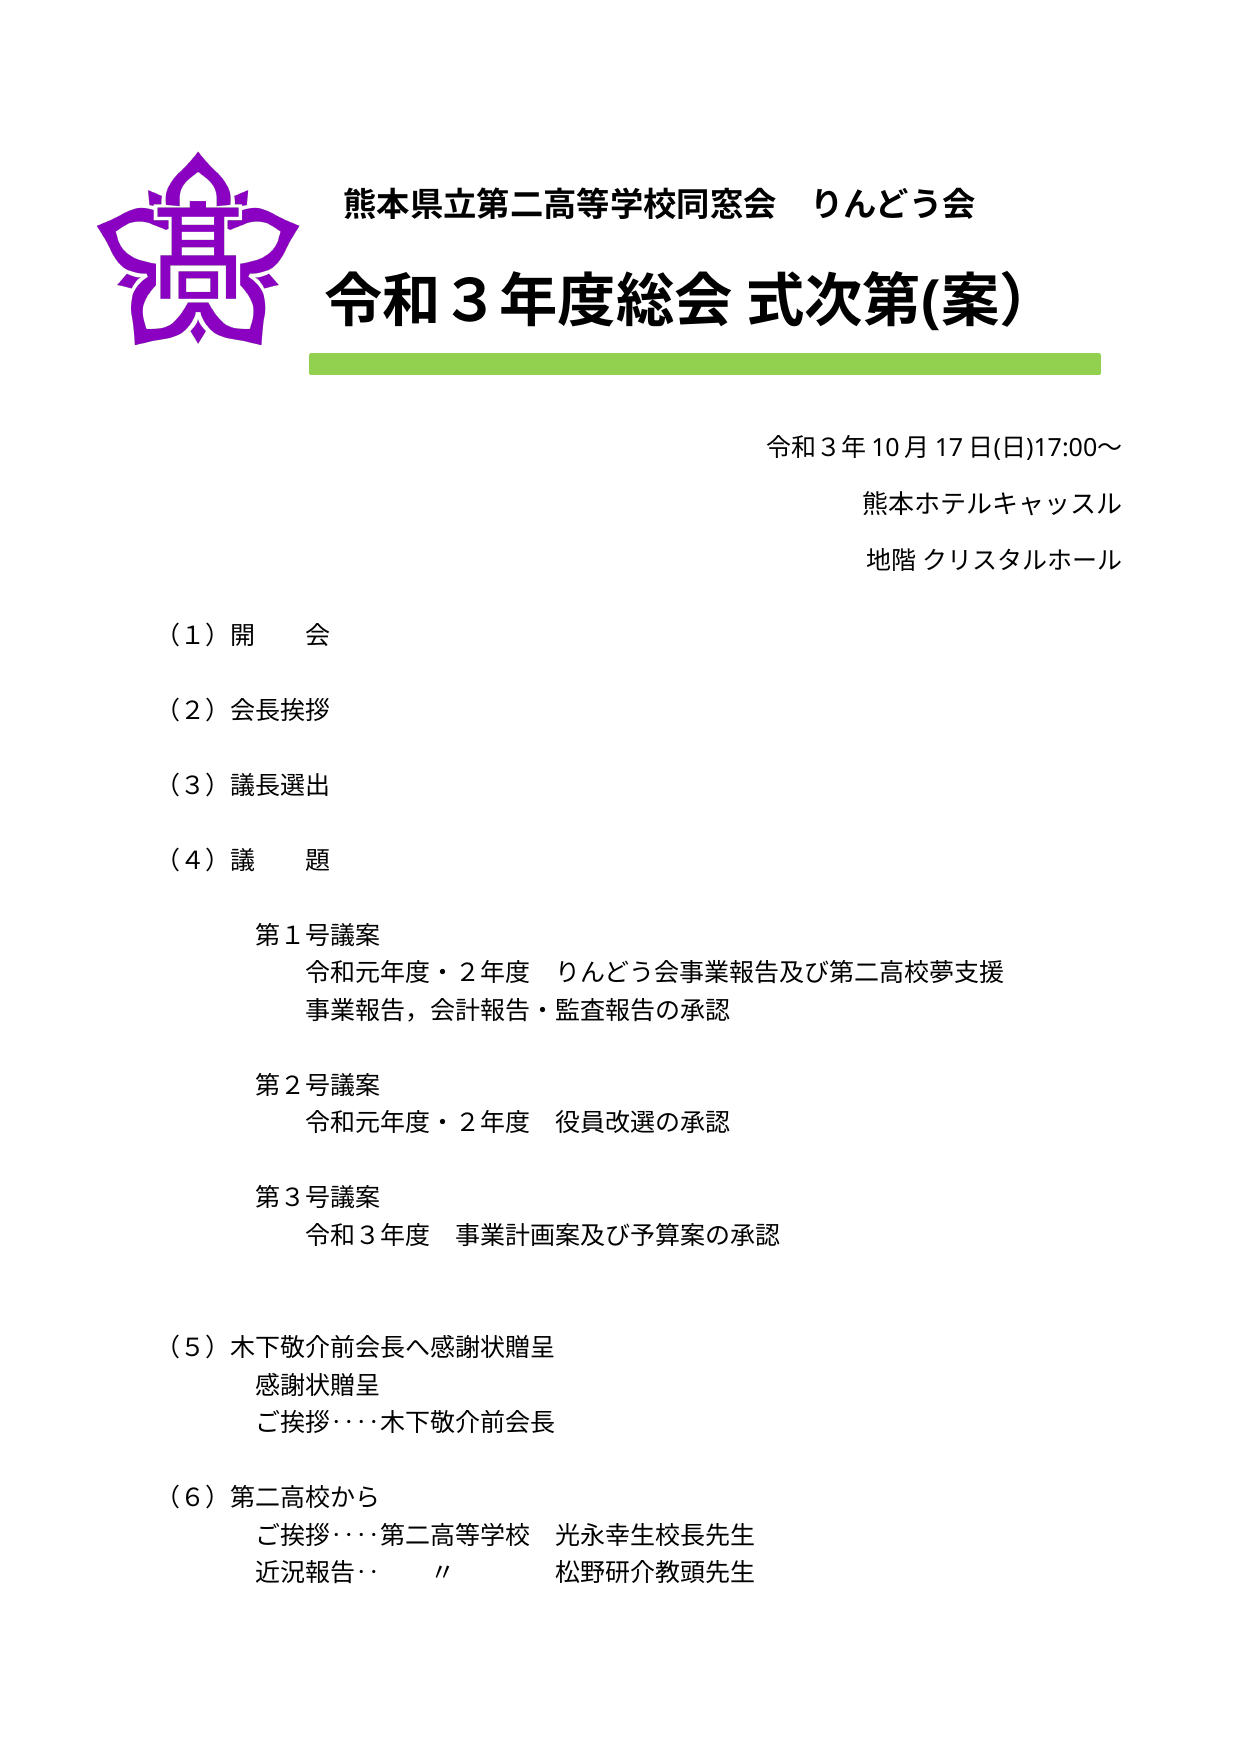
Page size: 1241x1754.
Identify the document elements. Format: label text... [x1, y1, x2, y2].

text 令和３年度総会 式次第(案） [130, 239, 1122, 352]
text 熊本県立第二高等学校同窓会 りんどう会 [300, 164, 1122, 239]
text ご挨拶‥‥木下敬介前会長 [130, 1402, 1122, 1439]
text ご挨拶‥‥第二高等学校 光永幸生校長先生 [130, 1514, 1122, 1552]
text （６）第二高校から [130, 1477, 1122, 1514]
picture [95, 145, 300, 351]
text 地階 クリスタルホール [130, 539, 1122, 577]
text 令和３年度 事業計画案及び予算案の承認 [130, 1214, 1122, 1252]
text （４）議 題 [130, 839, 1122, 877]
text 令和３年10月17日(日)17:00～ [130, 427, 1122, 464]
text （３）議長選出 [130, 764, 1122, 802]
text 令和元年度・２年度 役員改選の承認 [130, 1102, 1122, 1139]
text 熊本ホテルキャッスル [130, 464, 1122, 539]
text （５）木下敬介前会長へ感謝状贈呈 [130, 1327, 1122, 1364]
text （２）会長挨拶 [130, 689, 1122, 727]
text 第２号議案 [130, 1064, 1122, 1102]
text 感謝状贈呈 [130, 1364, 1122, 1402]
text 第１号議案 [130, 914, 1122, 952]
text （１）開 会 [130, 614, 1122, 652]
text 令和元年度・２年度 りんどう会事業報告及び第二高校夢支援 [130, 952, 1122, 989]
text 第３号議案 [130, 1177, 1122, 1214]
text 事業報告，会計報告・監査報告の承認 [130, 989, 1122, 1027]
text 近況報告‥ 〃 松野研介教頭先生 [130, 1552, 1122, 1589]
